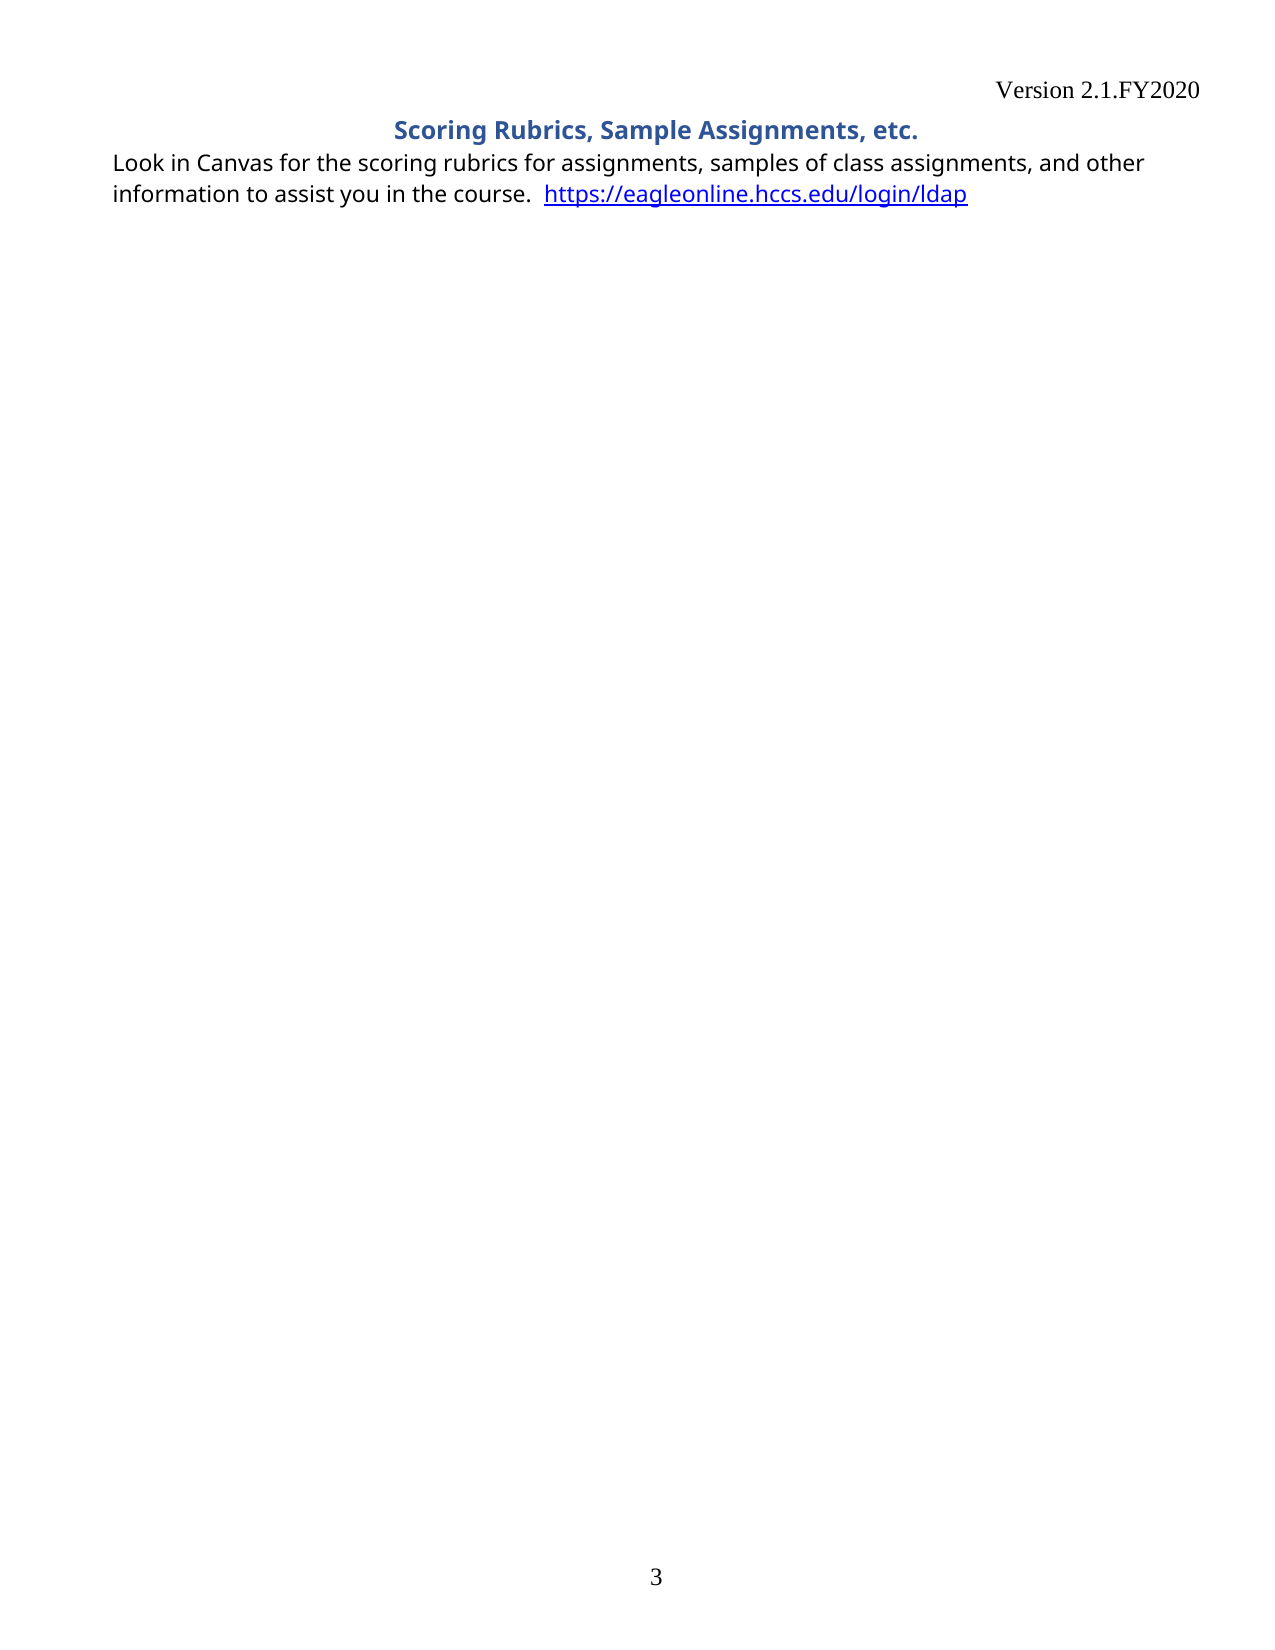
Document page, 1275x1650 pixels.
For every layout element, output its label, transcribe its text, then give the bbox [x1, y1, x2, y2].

text Look in Canvas for the scoring rubrics for assignments, samples of class assignments, and other information to assist you in the course. https://eagleonline.hccs.edu/login/ldap [967, 147, 1200, 209]
subtitle Scoring Rubrics, Sample Assignments, etc. [112, 112, 1200, 147]
